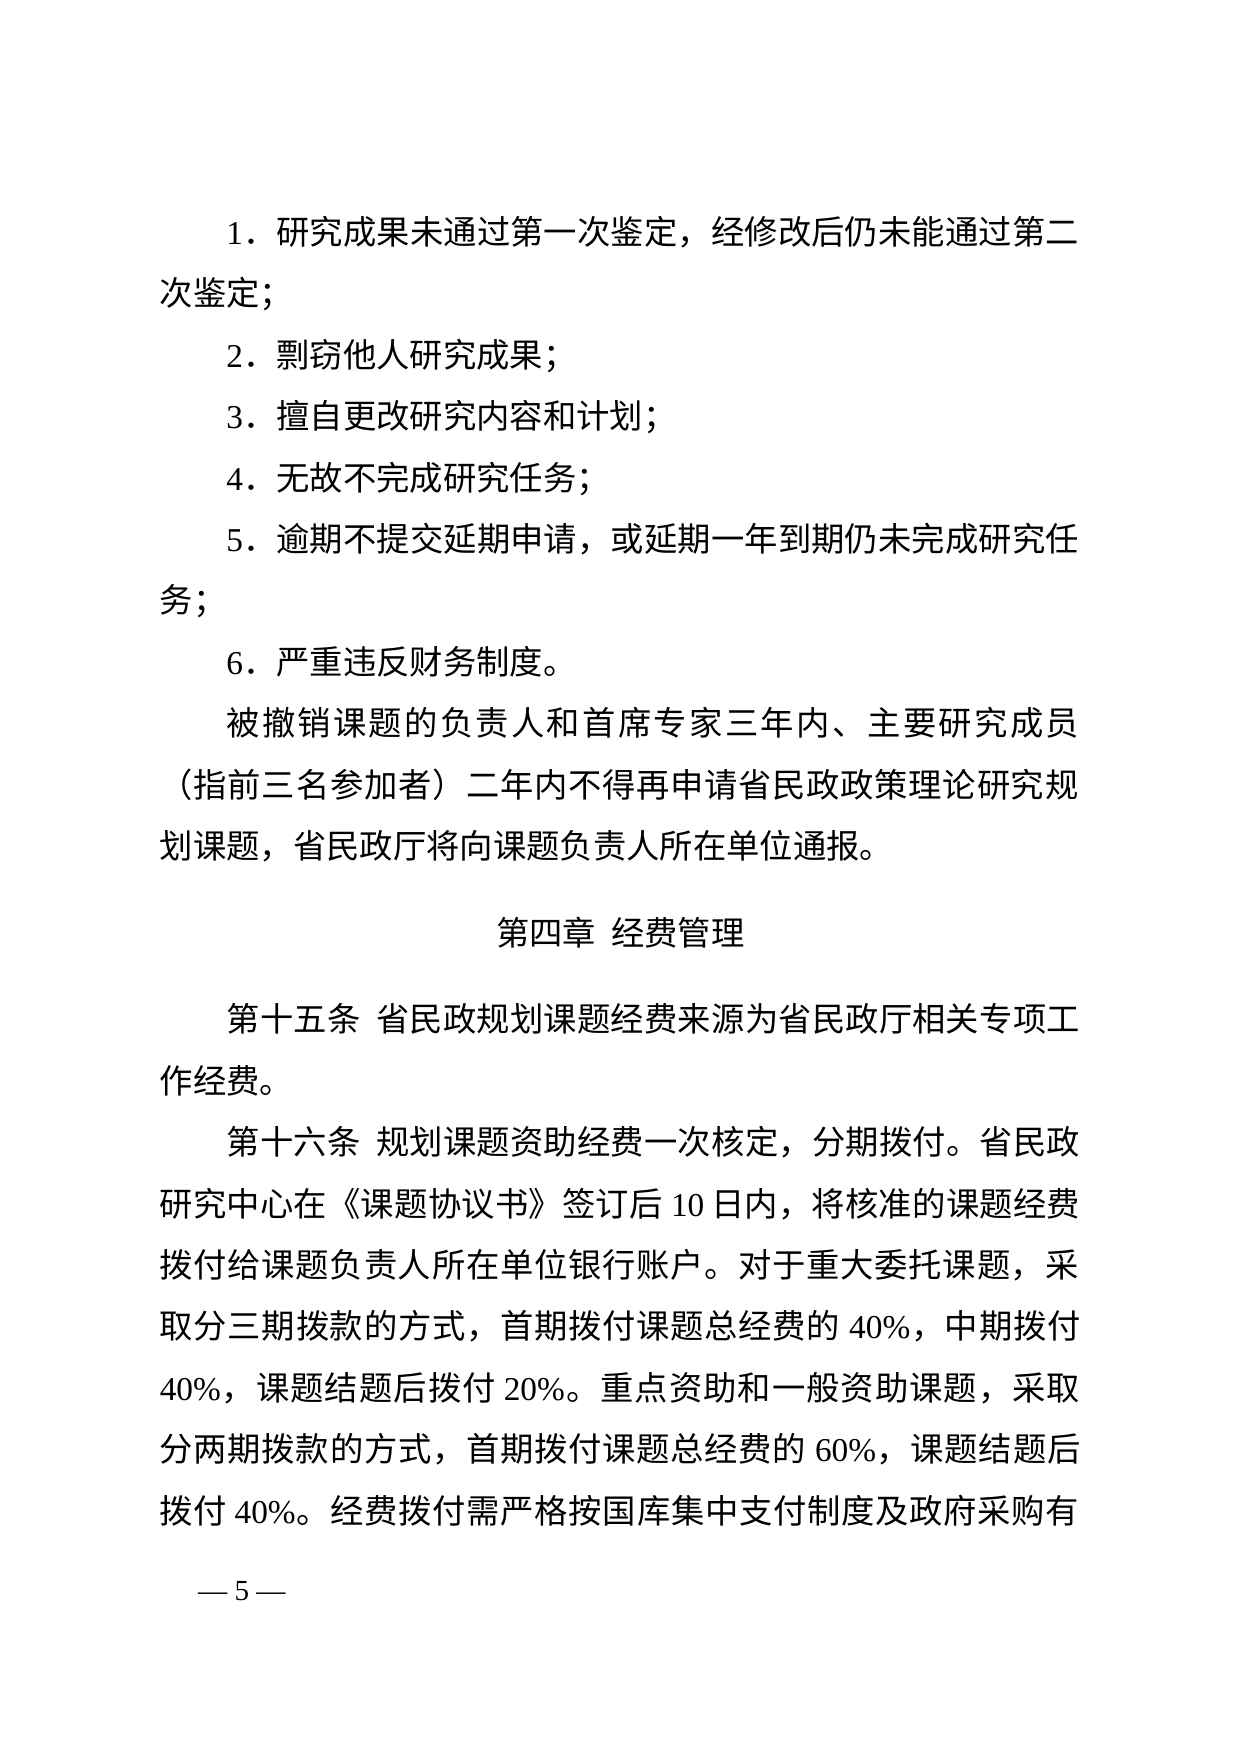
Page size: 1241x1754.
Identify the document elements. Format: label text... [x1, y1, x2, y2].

text 第四章 经费管理 [159, 896, 1081, 957]
text 2．剽窃他人研究成果； [159, 318, 1081, 379]
text 4．无故不完成研究任务； [159, 441, 1081, 502]
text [159, 1105, 1081, 1536]
text 5．逾期不提交延期申请，或延期一年到期仍未完成研究任务； [159, 502, 1081, 625]
text 被撤销课题的负责人和首席专家三年内、主要研究成员（指前三名参加者）二年内不得再申请省民政政策理论研究规划课题，省民政厅将向课题负责人所在单位通报。 [159, 687, 1081, 871]
text 1．研究成果未通过第一次鉴定，经修改后仍未能通过第二次鉴定； [159, 195, 1081, 318]
text 6．严重违反财务制度。 [159, 625, 1081, 687]
text 第十五条 省民政规划课题经费来源为省民政厅相关专项工作经费。 [159, 982, 1081, 1105]
text 3．擅自更改研究内容和计划； [159, 379, 1081, 441]
